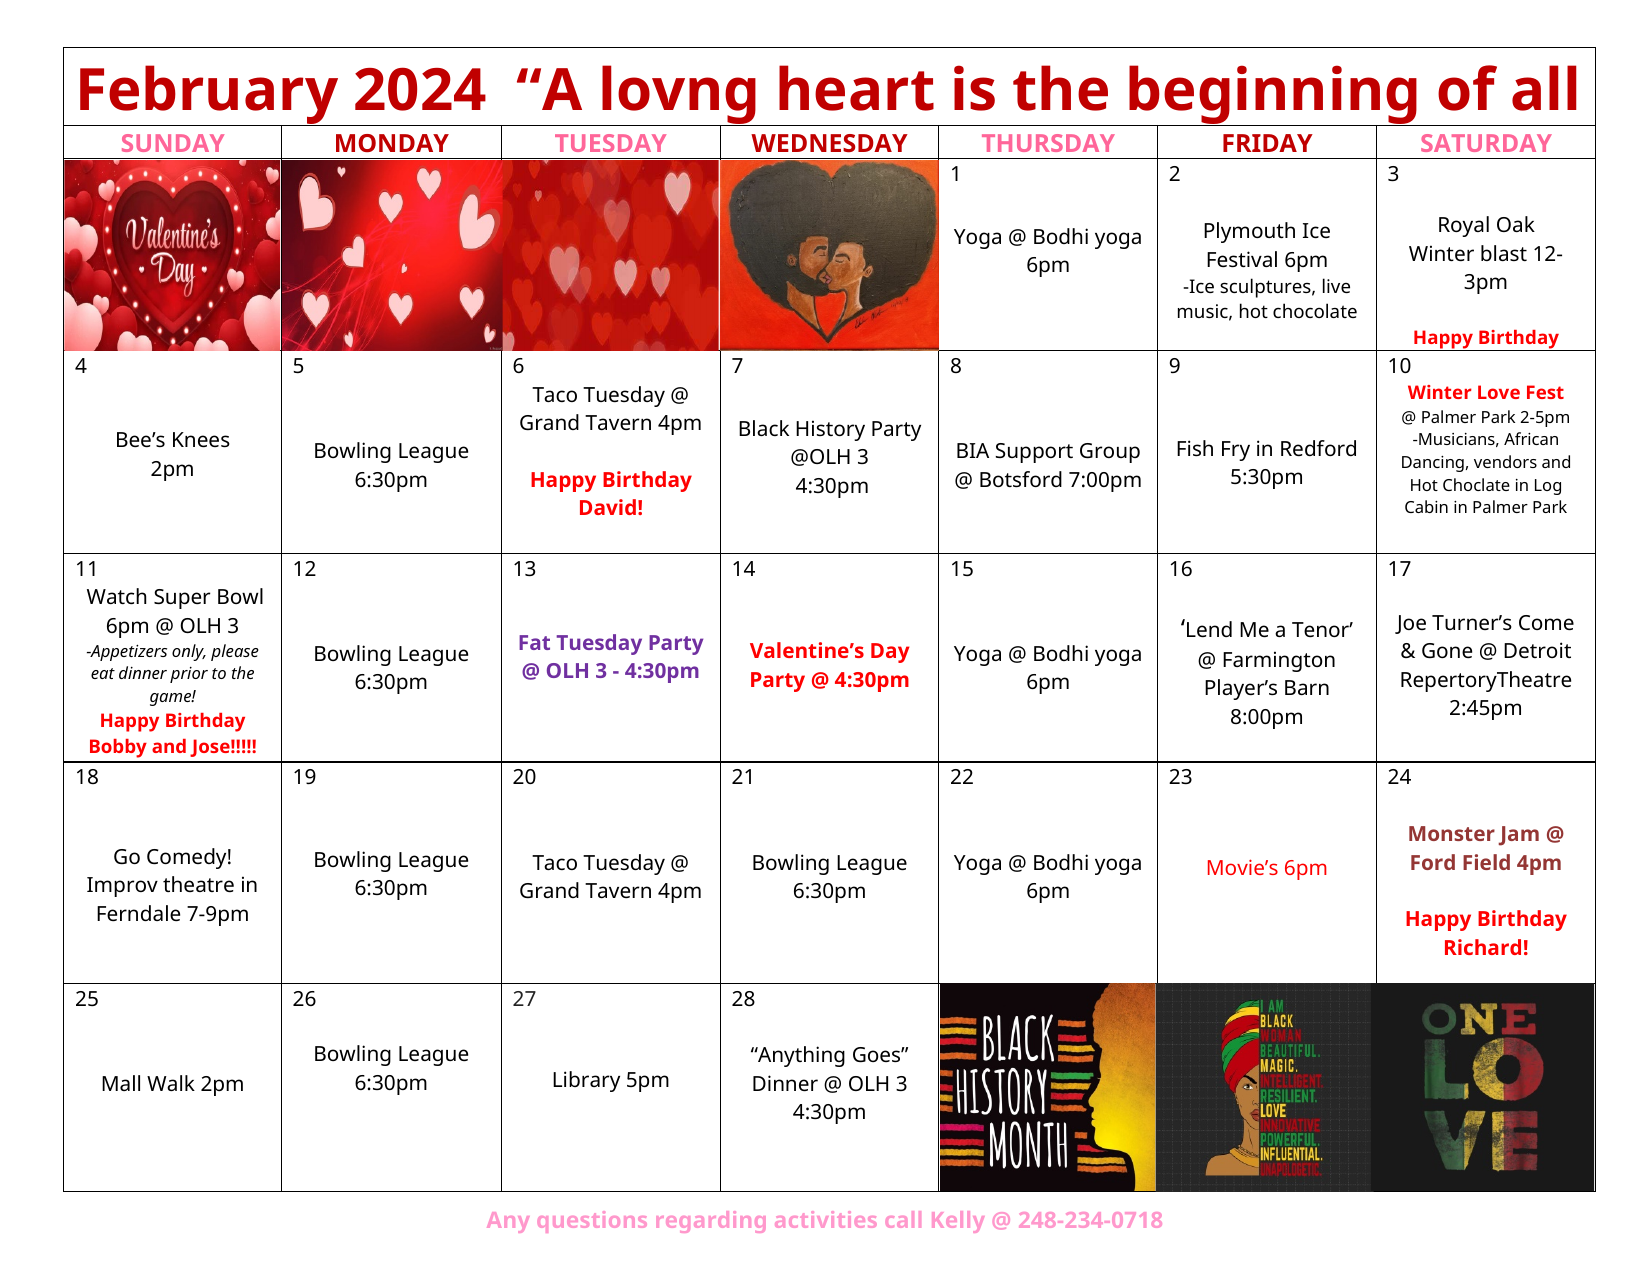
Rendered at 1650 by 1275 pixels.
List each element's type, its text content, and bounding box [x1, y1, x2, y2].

table_cell 19 Bowling League 6:30pm [282, 763, 501, 983]
table_cell 8 BIA Support Group @ Botsford 7:00pm [939, 351, 1157, 553]
table_cell FRIDAY [1158, 126, 1376, 158]
table_header February 2024 “A lovng heart is the beginning of all knowledge”Thomas Carlyle [64, 48, 1595, 125]
table_cell 1 Yoga @ Bodhi yoga 6pm [939, 159, 1157, 350]
picture [282, 160, 939, 351]
table_cell 18 Go Comedy! Improv theatre in Ferndale 7-9pm [64, 763, 281, 983]
table_cell 4 Bee’s Knees 2pm [64, 351, 281, 553]
table_cell 5 Bowling League 6:30pm [282, 351, 501, 553]
table_cell 26 Bowling League 6:30pm [282, 984, 501, 1191]
table_cell 24 Monster Jam @ Ford Field 4pm Happy Birthday Richard! [1377, 763, 1595, 983]
table_cell 16 ‘Lend Me a Tenor’ @ Farmington Player’s Barn 8:00pm [1158, 554, 1376, 761]
table_cell 3 Royal Oak Winter blast 12-3pm Happy Birthday Wendell! [1377, 159, 1595, 350]
table_cell 23 Movie’s 6pm [1158, 763, 1376, 983]
table_cell SUNDAY [64, 126, 281, 158]
table_cell 13 Fat Tuesday Party @ OLH 3 - 4:30pm [502, 554, 720, 761]
text Any questions regarding activities call Kelly @ 248-234-0718 [75, 1204, 1575, 1236]
table_cell 11 Watch Super Bowl 6pm @ OLH 3 -Appetizers only, please eat dinner prior to the game! Happy Birthday Bobby and Jose!!!!! [64, 554, 281, 761]
picture [940, 983, 1595, 1192]
table_cell MONDAY [282, 126, 501, 158]
table_cell 27 Library 5pm [502, 984, 720, 1191]
table_cell THURSDAY [939, 126, 1157, 158]
table_cell 7 Black History Party @OLH 3 4:30pm [721, 351, 938, 553]
table_cell 15 Yoga @ Bodhi yoga 6pm [939, 554, 1157, 761]
table_cell 14 Valentine’s Day Party @ 4:30pm [721, 554, 938, 761]
table_cell 2 Plymouth Ice Festival 6pm -Ice sculptures, live music, hot chocolate [1158, 159, 1376, 350]
table_cell 20 Taco Tuesday @ Grand Tavern 4pm [502, 763, 720, 983]
table_cell 22 Yoga @ Bodhi yoga 6pm [939, 763, 1157, 983]
table_cell 25 Mall Walk 2pm [64, 984, 281, 1191]
table_cell 17 Joe Turner’s Come & Gone @ Detroit RepertoryTheatre 2:45pm [1377, 554, 1595, 761]
table_cell 6 Taco Tuesday @ Grand Tavern 4pm Happy Birthday David! [502, 351, 720, 553]
table_cell SATURDAY [1377, 126, 1595, 158]
table_cell 12 Bowling League 6:30pm [282, 554, 501, 761]
table_cell 21 Bowling League 6:30pm [721, 763, 938, 983]
table_cell WEDNESDAY [721, 126, 938, 158]
table_cell 9 Fish Fry in Redford 5:30pm [1158, 351, 1376, 553]
picture [64, 160, 281, 351]
table_cell 10 Winter Love Fest @ Palmer Park 2-5pm -Musicians, African Dancing, vendors and Hot Choclate in Log Cabin in Palmer Park [1377, 351, 1595, 553]
table_cell 28 “Anything Goes” Dinner @ OLH 3 4:30pm [721, 984, 938, 1191]
table_cell TUESDAY [502, 126, 720, 158]
